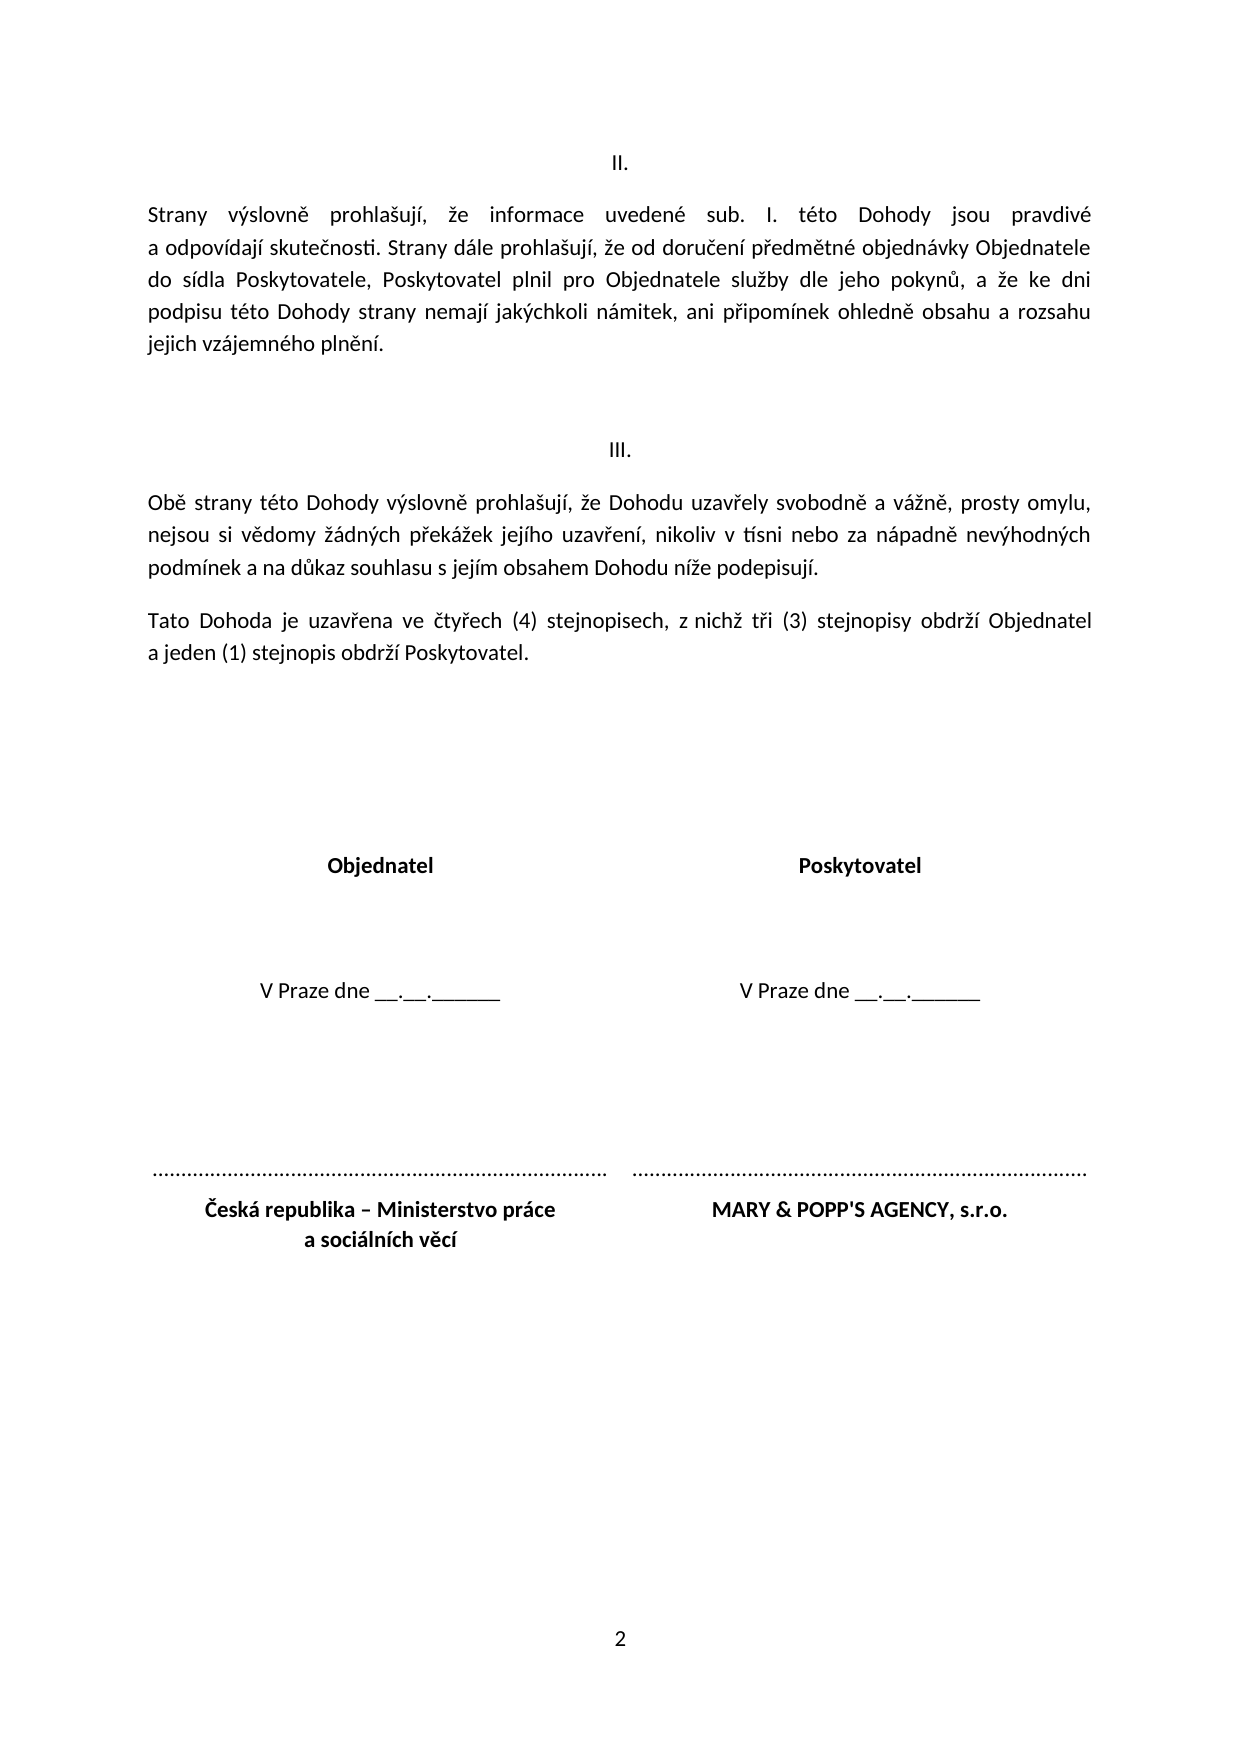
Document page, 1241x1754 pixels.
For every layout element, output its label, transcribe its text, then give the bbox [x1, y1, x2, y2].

text Obě strany této Dohody výslovně prohlašují, že Dohodu uzavřely svobodně a vážně, prosty omylu, nejsou si vědomy žádných překážek jejího uzavření, nikoliv v tísni nebo za nápadně nevýhodných podmínek a na důkaz souhlasu s jejím obsahem Dohodu níže podepisují. [148, 488, 1093, 581]
text III. [148, 435, 1093, 463]
table_header Objednatel V Praze dne __.__.______ [140, 850, 620, 1153]
text II. [148, 148, 1093, 176]
text Tato Dohoda je uzavřena ve čtyřech (4) stejnopisech, z nichž tři (3) stejnopisy obdrží Objednatel a jeden (1) stejnopis obdrží Poskytovatel. [148, 606, 1093, 666]
text Strany výslovně prohlašují, že informace uvedené sub. I. této Dohody jsou pravdivé a odpovídají skutečnosti. Strany dále prohlašují, že od doručení předmětné objednávky Objednatele do sídla Poskytovatele, Poskytovatel plnil pro Objednatele služby dle jeho pokynů, a že ke dni podpisu této Dohody strany nemají jakýchkoli námitek, ani připomínek ohledně obsahu a rozsahu jejich vzájemného plnění. [148, 201, 1093, 357]
table_cell ............................................................................... MARY & POPP'S AGENCY, s.r.o. [620, 1153, 1100, 1307]
table_cell ............................................................................... Česká republika – Ministerstvo práce a sociálních věcí [140, 1153, 620, 1307]
table_header Poskytovatel V Praze dne __.__.______ [620, 850, 1100, 1153]
